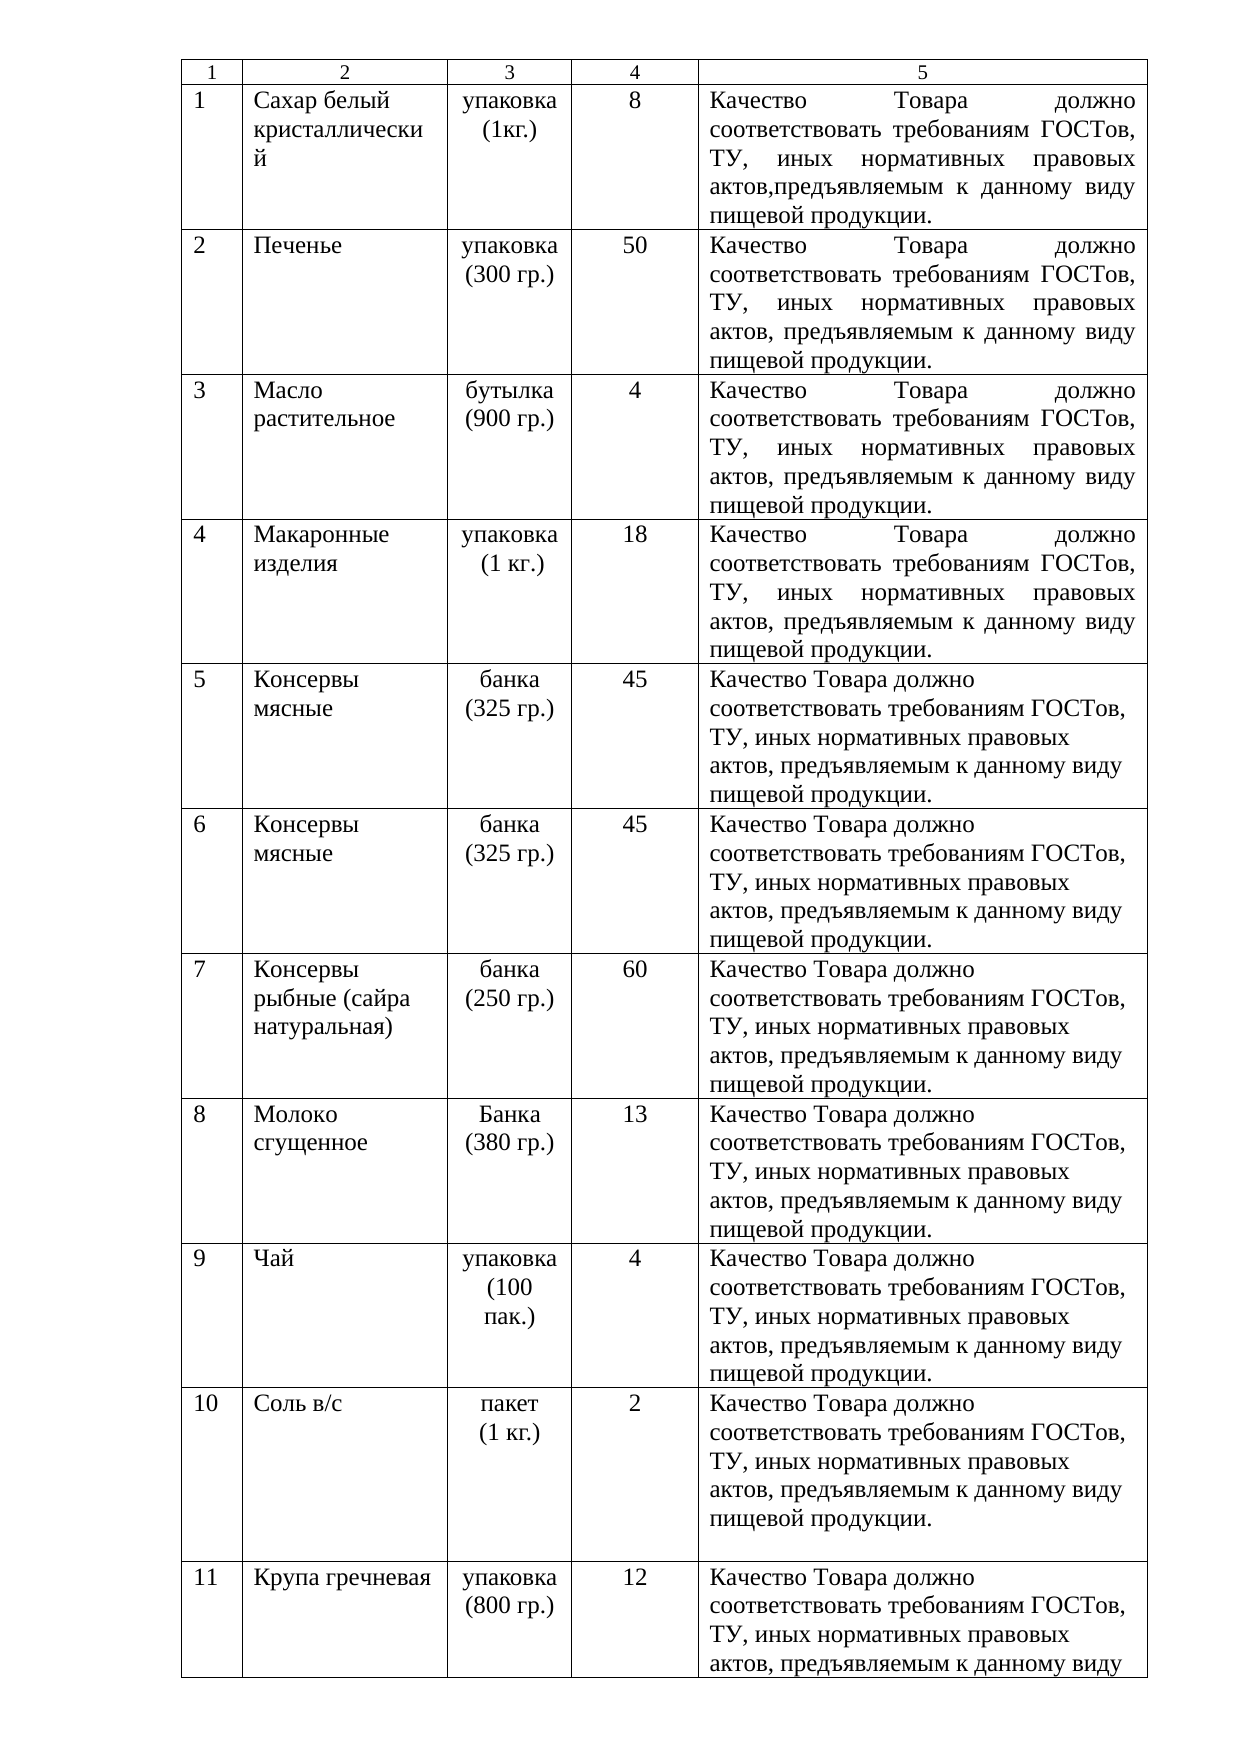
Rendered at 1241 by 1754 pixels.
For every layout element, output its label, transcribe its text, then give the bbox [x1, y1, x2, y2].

table_cell Макаронные изделия [243, 520, 447, 663]
table_cell 5 [699, 60, 1147, 84]
table_cell Качество Товара должно соответствовать требованиям ГОСТов, ТУ, иных нормативных правовых актов, предъявляемым к данному виду пищевой продукции. [699, 1244, 1147, 1387]
table_cell 12 [572, 1562, 698, 1677]
table_cell Масло растительное [243, 375, 447, 518]
table_cell 60 [572, 954, 698, 1098]
table_cell 4 [572, 375, 698, 518]
table_cell банка (250 гр.) [448, 954, 571, 1098]
table_cell Качество Товара должно соответствовать требованиям ГОСТов, ТУ, иных нормативных правовых актов, предъявляемым к данному виду пищевой продукции. [699, 1388, 1147, 1561]
table_cell бутылка (900 гр.) [448, 375, 571, 518]
table_cell 2 [243, 60, 447, 84]
table_cell Качество Товара должно соответствовать требованиям ГОСТов, ТУ, иных нормативных правовых актов, предъявляемым к данному виду пищевой продукции. [699, 1099, 1147, 1242]
table_cell Качество Товара должно соответствовать требованиям ГОСТов, ТУ, иных нормативных правовых актов,предъявляемым к данному виду пищевой продукции. [699, 85, 1147, 229]
table_cell Соль в/с [243, 1388, 447, 1561]
table_cell 7 [182, 954, 242, 1098]
table_cell 4 [572, 1244, 698, 1387]
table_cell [699, 1562, 1147, 1677]
table_cell 45 [572, 809, 698, 953]
table_cell Чай [243, 1244, 447, 1387]
table_cell Консервы мясные [243, 809, 447, 953]
table_cell 2 [182, 230, 242, 374]
table_cell 8 [182, 1099, 242, 1242]
table_cell 9 [182, 1244, 242, 1387]
table_cell Качество Товара должно соответствовать требованиям ГОСТов, ТУ, иных нормативных правовых актов, предъявляемым к данному виду пищевой продукции. [699, 954, 1147, 1098]
table_cell банка (325 гр.) [448, 664, 571, 808]
table_cell 13 [572, 1099, 698, 1242]
table_cell Консервы рыбные (сайра натуральная) [243, 954, 447, 1098]
table_cell 4 [182, 520, 242, 663]
table_cell упаковка (300 гр.) [448, 230, 571, 374]
table_cell 8 [572, 85, 698, 229]
table_cell 5 [182, 664, 242, 808]
table_cell Сахар белый кристаллический [243, 85, 447, 229]
table_cell Качество Товара должно соответствовать требованиям ГОСТов, ТУ, иных нормативных правовых актов, предъявляемым к данному виду пищевой продукции. [699, 375, 1147, 518]
table_cell упаковка (1 кг.) [448, 520, 571, 663]
table_cell Молоко сгущенное [243, 1099, 447, 1242]
table_cell 45 [572, 664, 698, 808]
table_cell 50 [572, 230, 698, 374]
table_cell Качество Товара должно соответствовать требованиям ГОСТов, ТУ, иных нормативных правовых актов, предъявляемым к данному виду пищевой продукции. [699, 664, 1147, 808]
table_cell 11 [182, 1562, 242, 1677]
table_cell Банка (380 гр.) [448, 1099, 571, 1242]
table_cell 4 [572, 60, 698, 84]
table_cell Качество Товара должно соответствовать требованиям ГОСТов, ТУ, иных нормативных правовых актов, предъявляемым к данному виду пищевой продукции. [699, 230, 1147, 374]
table_cell Консервы мясные [243, 664, 447, 808]
table_cell банка (325 гр.) [448, 809, 571, 953]
table_cell упаковка (100 пак.) [448, 1244, 571, 1387]
table_cell 10 [182, 1388, 242, 1561]
table_cell 1 [182, 60, 242, 84]
table_cell Крупа гречневая [243, 1562, 447, 1677]
table_cell Качество Товара должно соответствовать требованиям ГОСТов, ТУ, иных нормативных правовых актов, предъявляемым к данному виду пищевой продукции. [699, 809, 1147, 953]
table_cell пакет (1 кг.) [448, 1388, 571, 1561]
table_cell упаковка (800 гр.) [448, 1562, 571, 1677]
table_cell 2 [572, 1388, 698, 1561]
table_cell упаковка (1кг.) [448, 85, 571, 229]
table_cell Печенье [243, 230, 447, 374]
table_cell 18 [572, 520, 698, 663]
table_cell 6 [182, 809, 242, 953]
table_cell 3 [448, 60, 571, 84]
table_cell 3 [182, 375, 242, 518]
table_cell 1 [182, 85, 242, 229]
table_cell Качество Товара должно соответствовать требованиям ГОСТов, ТУ, иных нормативных правовых актов, предъявляемым к данному виду пищевой продукции. [699, 520, 1147, 663]
